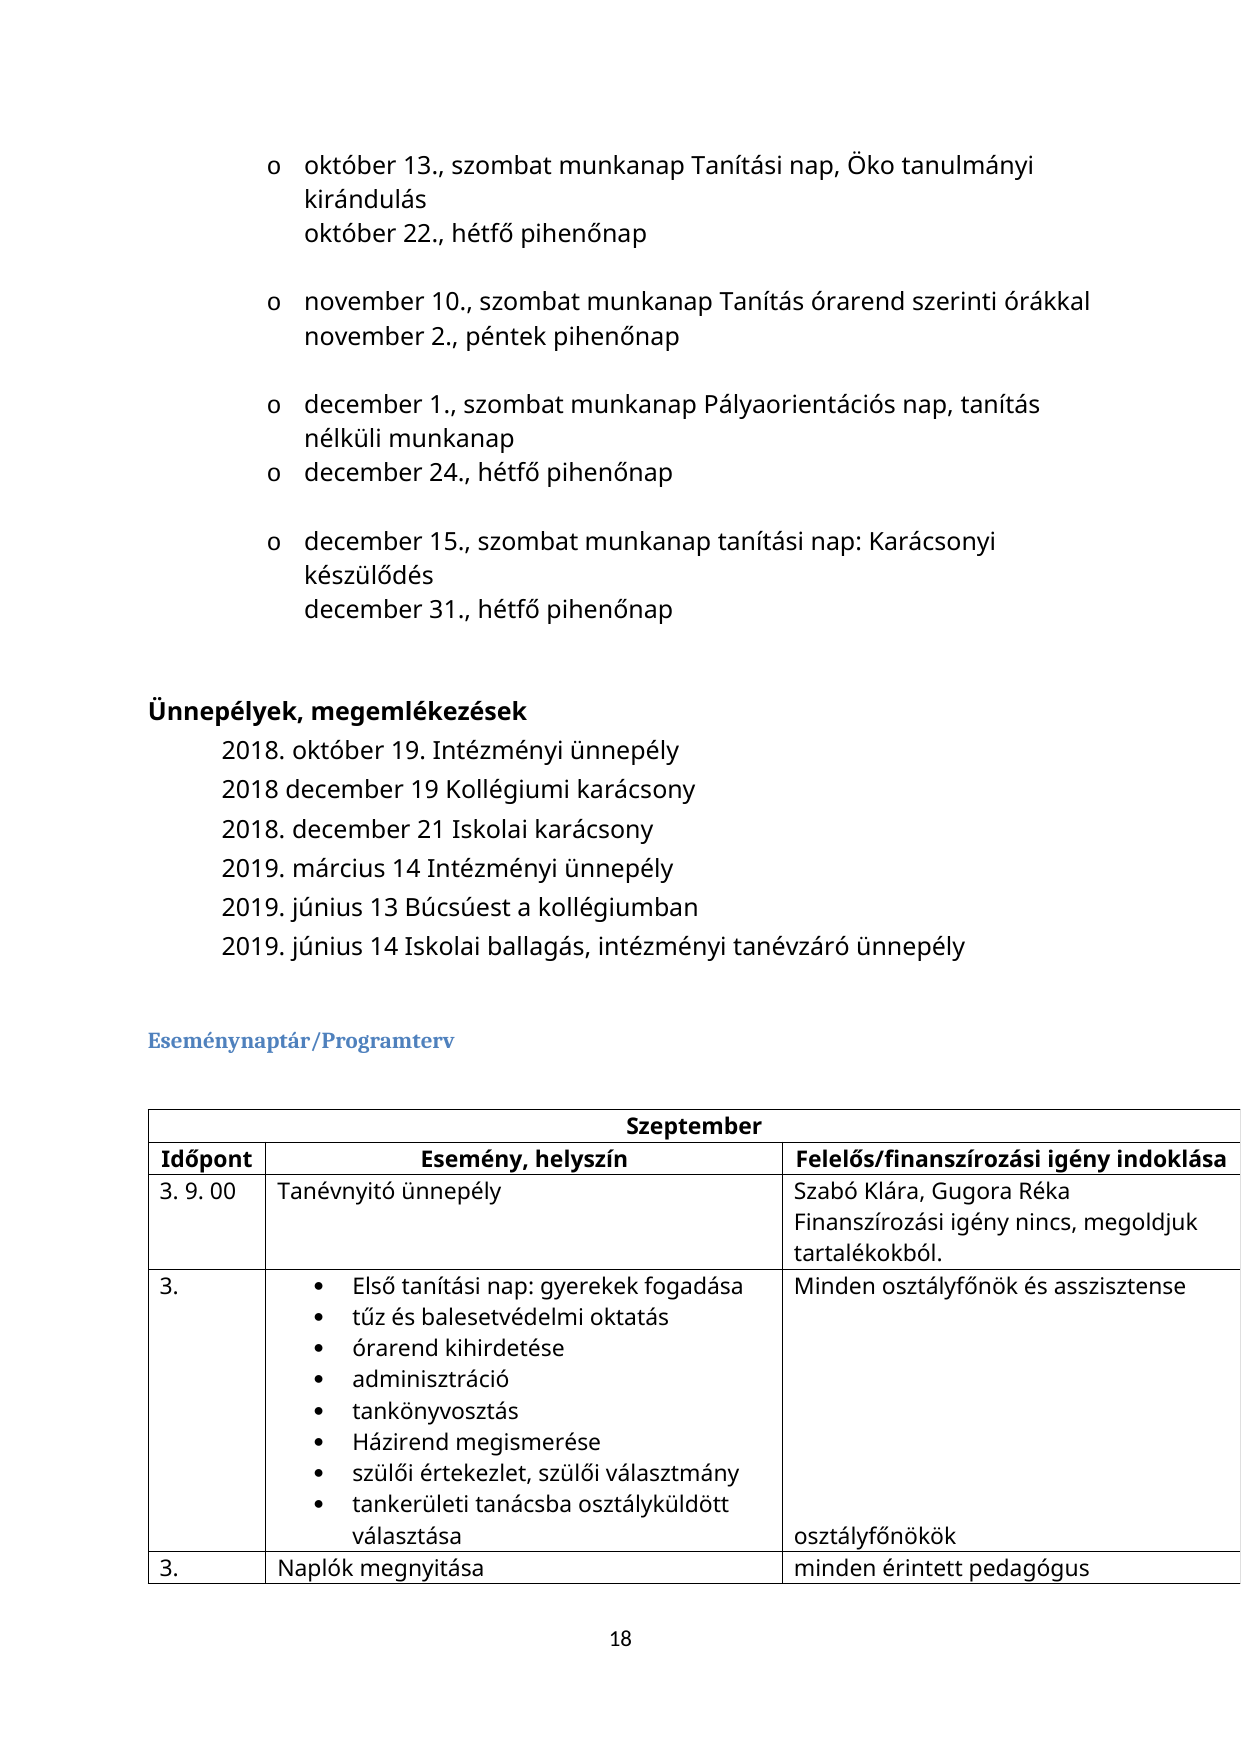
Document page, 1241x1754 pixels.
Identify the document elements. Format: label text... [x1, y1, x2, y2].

table_cell minden érintett pedagógus [783, 1552, 1240, 1583]
text 2018. október 19. Intézményi ünnepély [207, 733, 1093, 767]
table_cell Szabó Klára, Gugora Réka Finanszírozási igény nincs, megoldjuk tartalékokból. [783, 1175, 1240, 1269]
table_cell 3. [149, 1270, 265, 1551]
text 2019. március 14 Intézményi ünnepély [207, 851, 1093, 884]
table_cell Naplók megnyitása [266, 1552, 782, 1583]
text 2018. december 21 Iskolai karácsony [207, 811, 1093, 845]
list november 10., szombat munkanap Tanítás órarend szerinti órákkal november 2., péntek pihenőnap [266, 284, 1093, 352]
table_cell 3. 9. 00 [149, 1175, 265, 1269]
table_cell Időpont [149, 1143, 265, 1174]
subtitle Eseménynaptár/Programterv [148, 1028, 1093, 1054]
table_cell Első tanítási nap: gyerekek fogadása tűz és balesetvédelmi oktatás órarend kihirdetése adminisztráció tankönyvosztás Házirend megismerése szülői értekezlet, szülői választmány tankerületi tanácsba osztályküldött választása [266, 1270, 782, 1551]
table_cell Esemény, helyszín [266, 1143, 782, 1174]
table_cell Felelős/finanszírozási igény indoklása [783, 1143, 1240, 1174]
table_cell Minden osztályfőnök és asszisztense osztályfőnökök [783, 1270, 1240, 1551]
table_header Szeptember [149, 1110, 1240, 1142]
table_cell Tanévnyitó ünnepély [266, 1175, 782, 1269]
text 2019. június 13 Búcsúest a kollégiumban [207, 890, 1093, 924]
list október 13., szombat munkanap Tanítási nap, Öko tanulmányi kirándulás október 22., hétfő pihenőnap [266, 148, 1093, 250]
list december 15., szombat munkanap tanítási nap: Karácsonyi készülődés december 31., hétfő pihenőnap [266, 523, 1093, 626]
list december 1., szombat munkanap Pályaorientációs nap, tanítás nélküli munkanap [266, 386, 1093, 455]
list december 24., hétfő pihenőnap [266, 455, 1093, 489]
text Ünnepélyek, megemlékezések [148, 694, 1093, 728]
table_cell 3. [149, 1552, 265, 1583]
text 2018 december 19 Kollégiumi karácsony [207, 772, 1093, 806]
text 2019. június 14 Iskolai ballagás, intézményi tanévzáró ünnepély [207, 929, 1093, 963]
